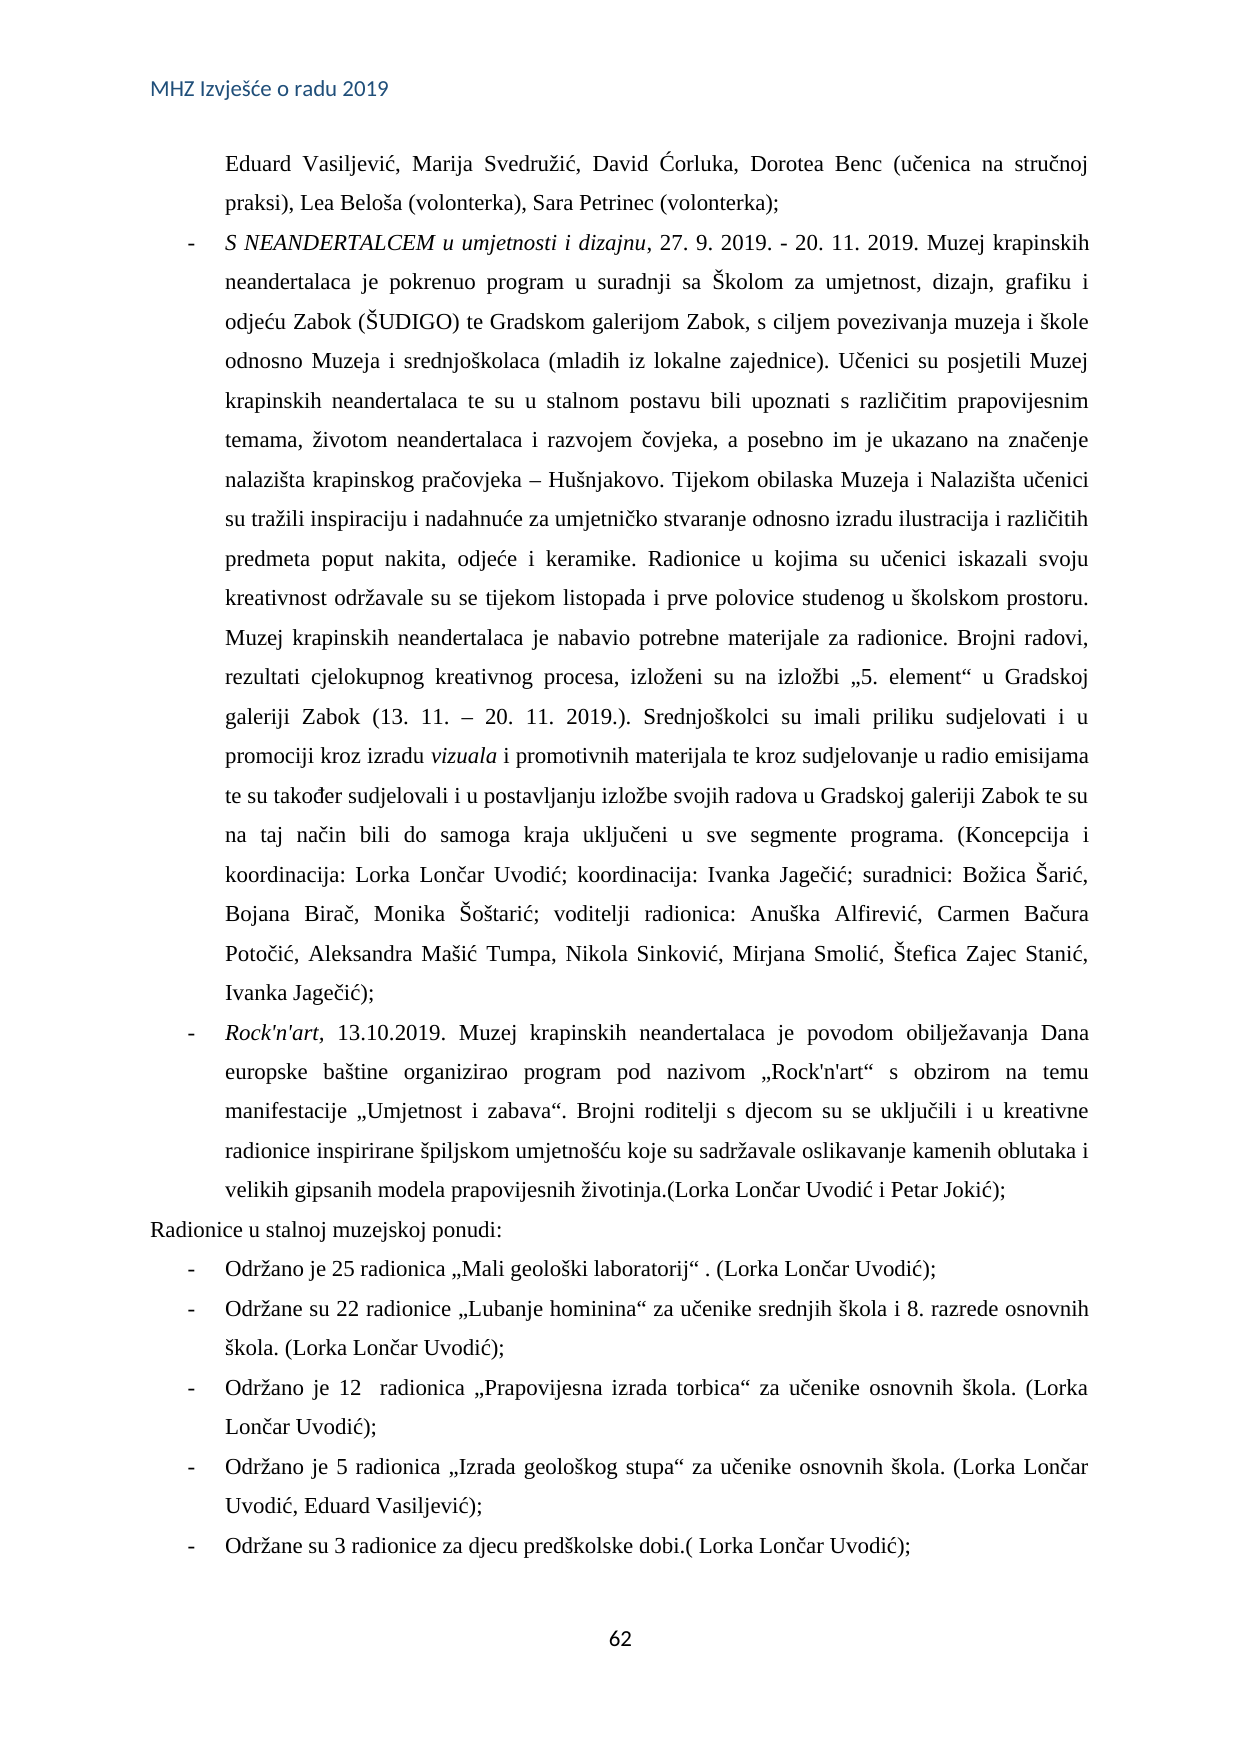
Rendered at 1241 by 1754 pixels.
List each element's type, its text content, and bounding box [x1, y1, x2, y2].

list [187, 150, 1090, 216]
list Rock'n'art, 13.10.2019. Muzej krapinskih neandertalaca je povodom obilježavanja Dana europske baštine organizirao program pod nazivom „Rock'n'art“ s obzirom na temu manifestacije „Umjetnost i zabava“. Brojni roditelji s djecom su se uključili i u kreativne radionice inspirirane špiljskom umjetnošću koje su sadržavale oslikavanje kamenih oblutaka i velikih gipsanih modela prapovijesnih životinja.(Lorka Lončar Uvodić i Petar Jokić); [187, 1018, 1090, 1203]
text Radionice u stalnoj muzejskoj ponudi: [150, 1216, 1090, 1242]
list Održano je 25 radionica „Mali geološki laboratorij“ . (Lorka Lončar Uvodić); [187, 1255, 1090, 1282]
list Održane su 3 radionice za djecu predškolske dobi.( Lorka Lončar Uvodić); [187, 1532, 1090, 1558]
list Održano je 12 radionica „Prapovijesna izrada torbica“ za učenike osnovnih škola. (Lorka Lončar Uvodić); [187, 1374, 1090, 1440]
list Održano je 5 radionica „Izrada geološkog stupa“ za učenike osnovnih škola. (Lorka Lončar Uvodić, Eduard Vasiljević); [187, 1453, 1090, 1519]
list Održane su 22 radionice „Lubanje hominina“ za učenike srednjih škola i 8. razrede osnovnih škola. (Lorka Lončar Uvodić); [187, 1295, 1090, 1361]
list S NEANDERTALCEM u umjetnosti i dizajnu, 27. 9. 2019. - 20. 11. 2019. Muzej krapinskih neandertalaca je pokrenuo program u suradnji sa Školom za umjetnost, dizajn, grafiku i odjeću Zabok (ŠUDIGO) te Gradskom galerijom Zabok, s ciljem povezivanja muzeja i škole odnosno Muzeja i srednjoškolaca (mladih iz lokalne zajednice). Učenici su posjetili Muzej krapinskih neandertalaca te su u stalnom postavu bili upoznati s različitim prapovijesnim temama, životom neandertalaca i razvojem čovjeka, a posebno im je ukazano na značenje nalazišta krapinskog pračovjeka – Hušnjakovo. Tijekom obilaska Muzeja i Nalazišta učenici su tražili inspiraciju i nadahnuće za umjetničko stvaranje odnosno izradu ilustracija i različitih predmeta poput nakita, odjeće i keramike. Radionice u kojima su učenici iskazali svoju kreativnost održavale su se tijekom listopada i prve polovice studenog u školskom prostoru. Muzej krapinskih neandertalaca je nabavio potrebne materijale za radionice. Brojni radovi, rezultati cjelokupnog kreativnog procesa, izloženi su na izložbi „5. element“ u Gradskoj galeriji Zabok (13. 11. – 20. 11. 2019.). Srednjoškolci su imali priliku sudjelovati i u promociji kroz izradu vizuala i promotivnih materijala te kroz sudjelovanje u radio emisijama te su također sudjelovali i u postavljanju izložbe svojih radova u Gradskoj galeriji Zabok te su na taj način bili do samoga kraja uključeni u sve segmente programa. (Koncepcija i koordinacija: Lorka Lončar Uvodić; koordinacija: Ivanka Jagečić; suradnici: Božica Šarić, Bojana Birač, Monika Šoštarić; voditelji radionica: Anuška Alfirević, Carmen Bačura Potočić, Aleksandra Mašić Tumpa, Nikola Sinković, Mirjana Smolić, Štefica Zajec Stanić, Ivanka Jagečić); [187, 229, 1090, 1005]
